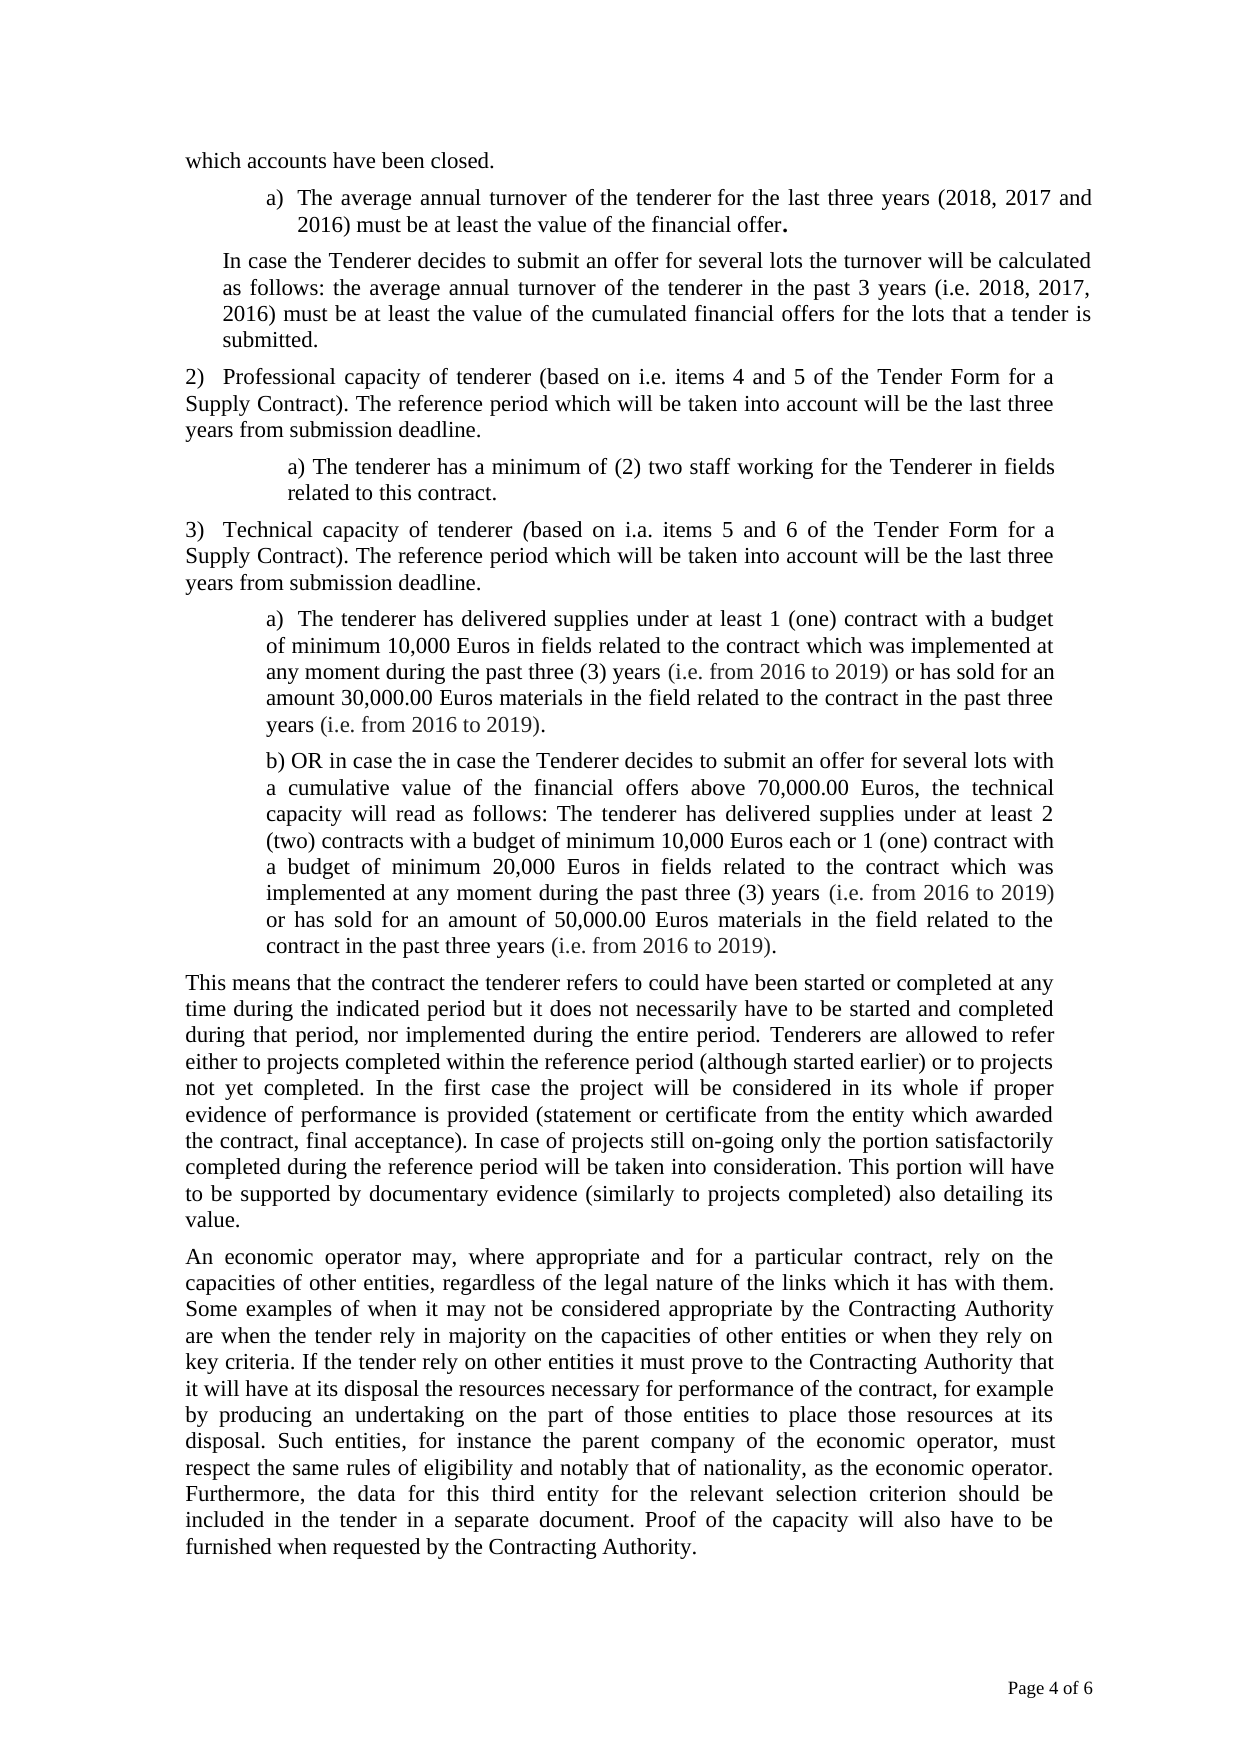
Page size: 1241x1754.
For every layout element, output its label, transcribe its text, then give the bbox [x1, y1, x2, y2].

text a) The tenderer has a minimum of (2) two staff working for the Tenderer in fields related to this contract. [287, 453, 1055, 506]
text a) The tenderer has delivered supplies under at least 1 (one) contract with a budget of minimum 10,000 Euros in fields related to the contract which was implemented at any moment during the past three (3) years (i.e. from 2016 to 2019) or has sold for an amount 30,000.00 Euros materials in the field related to the contract in the past three years (i.e. from 2016 to 2019). [266, 605, 1055, 737]
text a) The average annual turnover of the tenderer for the last three years (2018, 2017 and 2016) must be at least the value of the financial offer. [266, 184, 1092, 237]
text b) OR in case the in case the Tenderer decides to submit an offer for several lots with a cumulative value of the financial offers above 70,000.00 Euros, the technical capacity will read as follows: The tenderer has delivered supplies under at least 2 (two) contracts with a budget of minimum 10,000 Euros each or 1 (one) contract with a budget of minimum 20,000 Euros in fields related to the contract which was implemented at any moment during the past three (3) years (i.e. from 2016 to 2019) or has sold for an amount of 50,000.00 Euros materials in the field related to the contract in the past three years (i.e. from 2016 to 2019). [266, 748, 1055, 958]
text This means that the contract the tenderer refers to could have been started or completed at any time during the indicated period but it does not necessarily have to be started and completed during that period, nor implemented during the entire period. Tenderers are allowed to refer either to projects completed within the reference period (although started earlier) or to projects not yet completed. In the first case the project will be considered in its whole if proper evidence of performance is provided (statement or certificate from the entity which awarded the contract, final acceptance). In case of projects still on-going only the portion satisfactorily completed during the reference period will be taken into consideration. This portion will have to be supported by documentary evidence (similarly to projects completed) also detailing its value. [185, 969, 1055, 1232]
text 3) Technical capacity of tenderer (based on i.a. items 5 and 6 of the Tender Form for a Supply Contract). The reference period which will be taken into account will be the last three years from submission deadline. [185, 516, 1055, 595]
text In case the Tenderer decides to submit an offer for several lots the turnover will be calculated as follows: the average annual turnover of the tenderer in the past 3 years (i.e. 2018, 2017, 2016) must be at least the value of the cumulated financial offers for the lots that a tender is submitted. [222, 247, 1093, 353]
text 2) Professional capacity of tenderer (based on i.e. items 4 and 5 of the Tender Form for a Supply Contract). The reference period which will be taken into account will be the last three years from submission deadline. [185, 363, 1055, 442]
text An economic operator may, where appropriate and for a particular contract, rely on the capacities of other entities, regardless of the legal nature of the links which it has with them. Some examples of when it may not be considered appropriate by the Contracting Authority are when the tender rely in majority on the capacities of other entities or when they rely on key criteria. If the tender rely on other entities it must prove to the Contracting Authority that it will have at its disposal the resources necessary for performance of the contract, for example by producing an undertaking on the part of those entities to place those resources at its disposal. Such entities, for instance the parent company of the economic operator, must respect the same rules of eligibility and notably that of nationality, as the economic operator. Furthermore, the data for this third entity for the relevant selection criterion should be included in the tender in a separate document. Proof of the capacity will also have to be furnished when requested by the Contracting Authority. [185, 1243, 1055, 1559]
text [185, 148, 1055, 174]
